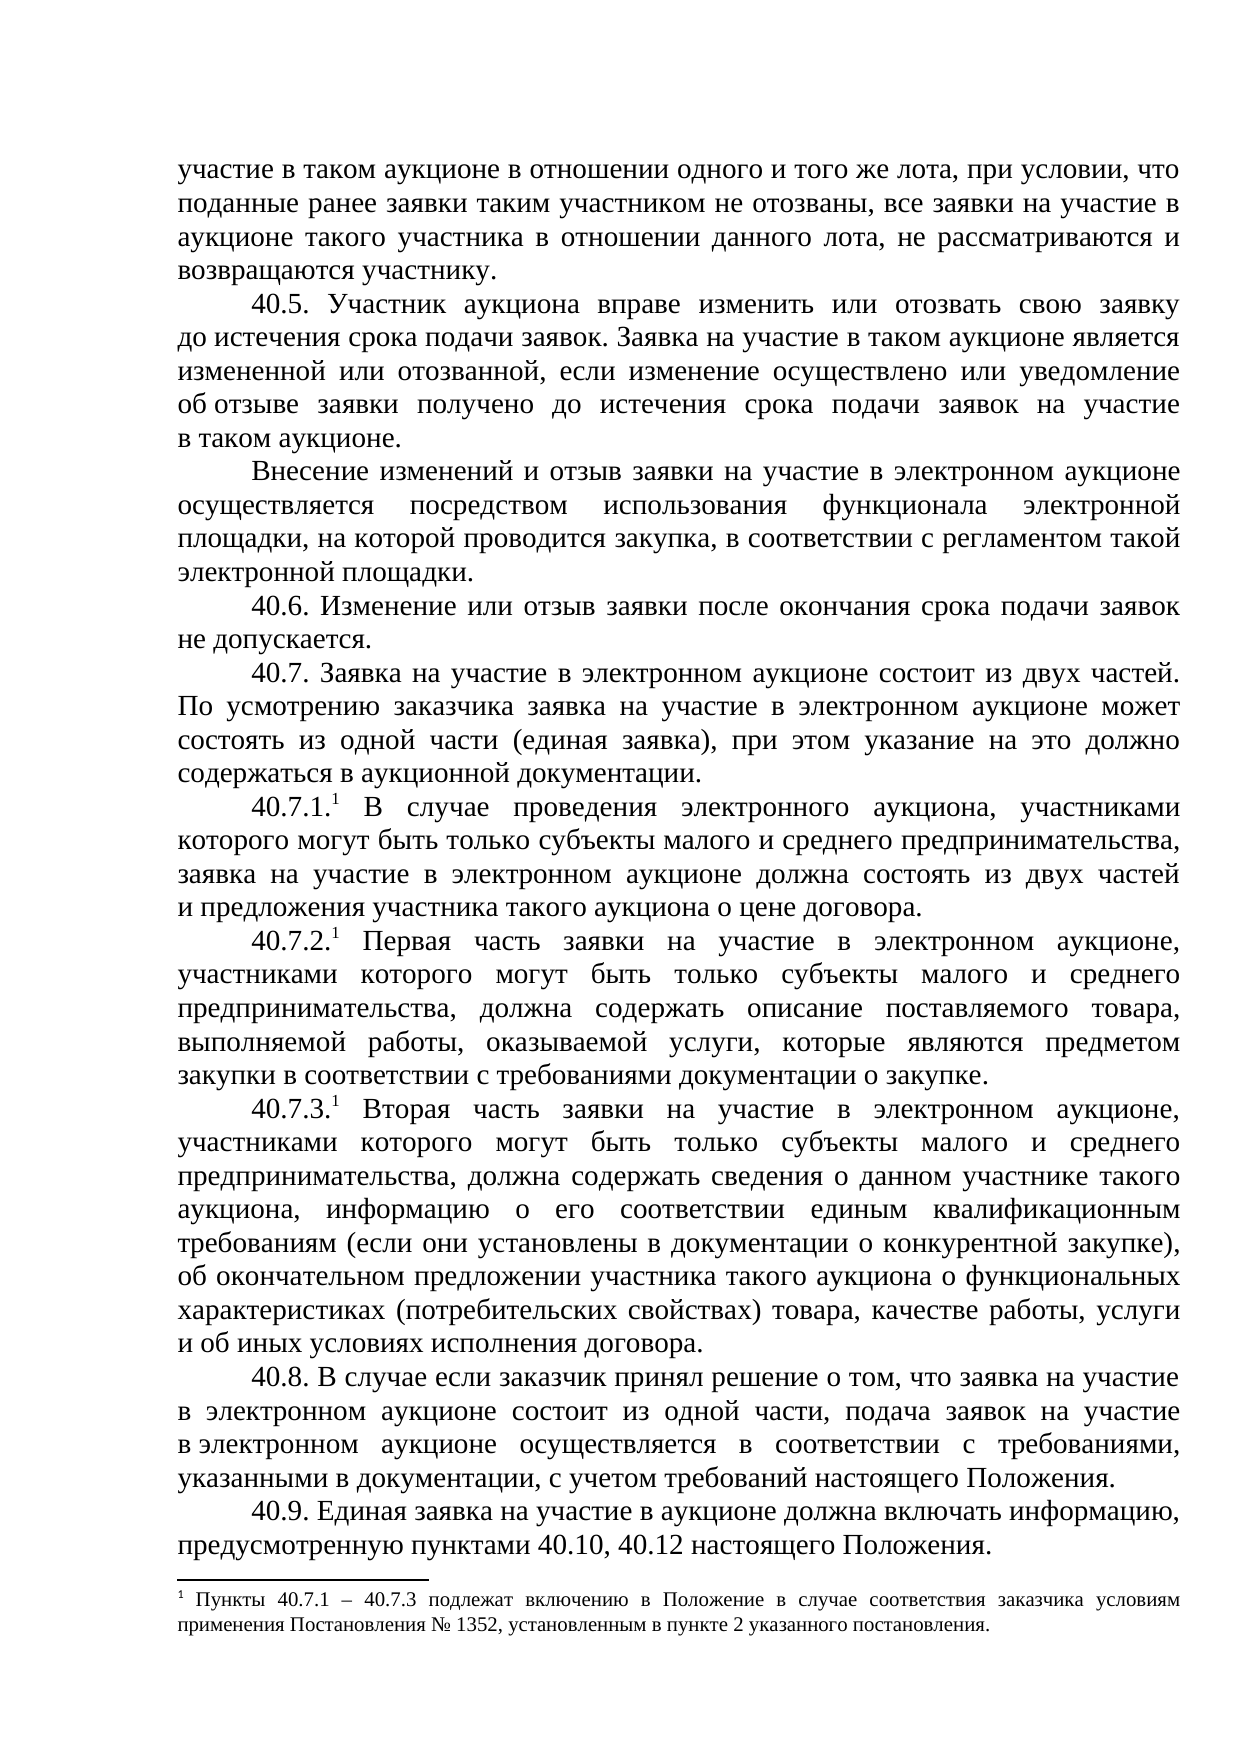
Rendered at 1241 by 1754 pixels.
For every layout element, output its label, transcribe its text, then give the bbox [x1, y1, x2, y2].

text 40.9. Единая заявка на участие в аукционе должна включать информацию, предусмотренную пунктами 40.10, 40.12 настоящего Положения. [177, 1493, 1181, 1560]
text Внесение изменений и отзыв заявки на участие в электронном аукционе осуществляется посредством использования функционала электронной площадки, на которой проводится закупка, в соответствии с регламентом такой электронной площадки. [177, 453, 1181, 588]
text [177, 152, 1181, 286]
text 40.5. Участник аукциона вправе изменить или отозвать свою заявку до истечения срока подачи заявок. Заявка на участие в таком аукционе является измененной или отозванной, если изменение осуществлено или уведомление об отзыве заявки получено до истечения срока подачи заявок на участие в таком аукционе. [177, 286, 1181, 453]
text 40.6. Изменение или отзыв заявки после окончания срока подачи заявок не допускается. [177, 588, 1181, 655]
text 40.7.3.1 Вторая часть заявки на участие в электронном аукционе, участниками которого могут быть только субъекты малого и среднего предпринимательства, должна содержать сведения о данном участнике такого аукциона, информацию о его соответствии единым квалификационным требованиям (если они установлены в документации о конкурентной закупке), об окончательном предложении участника такого аукциона о функциональных характеристиках (потребительских свойствах) товара, качестве работы, услуги и об иных условиях исполнения договора. [177, 1091, 1181, 1359]
text 40.7.1. В случае проведения электронного аукциона, участниками которого могут быть только субъекты малого и среднего предпринимательства, заявка на участие в электронном аукционе должна состоять из двух частей и предложения участника такого аукциона о цене договора. [177, 789, 1181, 923]
text 40.7. Заявка на участие в электронном аукционе состоит из двух частей. По усмотрению заказчика заявка на участие в электронном аукционе может состоять из одной части (единая заявка), при этом указание на это должно содержаться в аукционной документации. [177, 655, 1181, 789]
text 40.7.2.1 Первая часть заявки на участие в электронном аукционе, участниками которого могут быть только субъекты малого и среднего предпринимательства, должна содержать описание поставляемого товара, выполняемой работы, оказываемой услуги, которые являются предметом закупки в соответствии с требованиями документации о закупке. [177, 923, 1181, 1091]
text 40.8. В случае если заказчик принял решение о том, что заявка на участие в электронном аукционе состоит из одной части, подача заявок на участие в электронном аукционе осуществляется в соответствии с требованиями, указанными в документации, с учетом требований настоящего Положения. [177, 1359, 1181, 1493]
